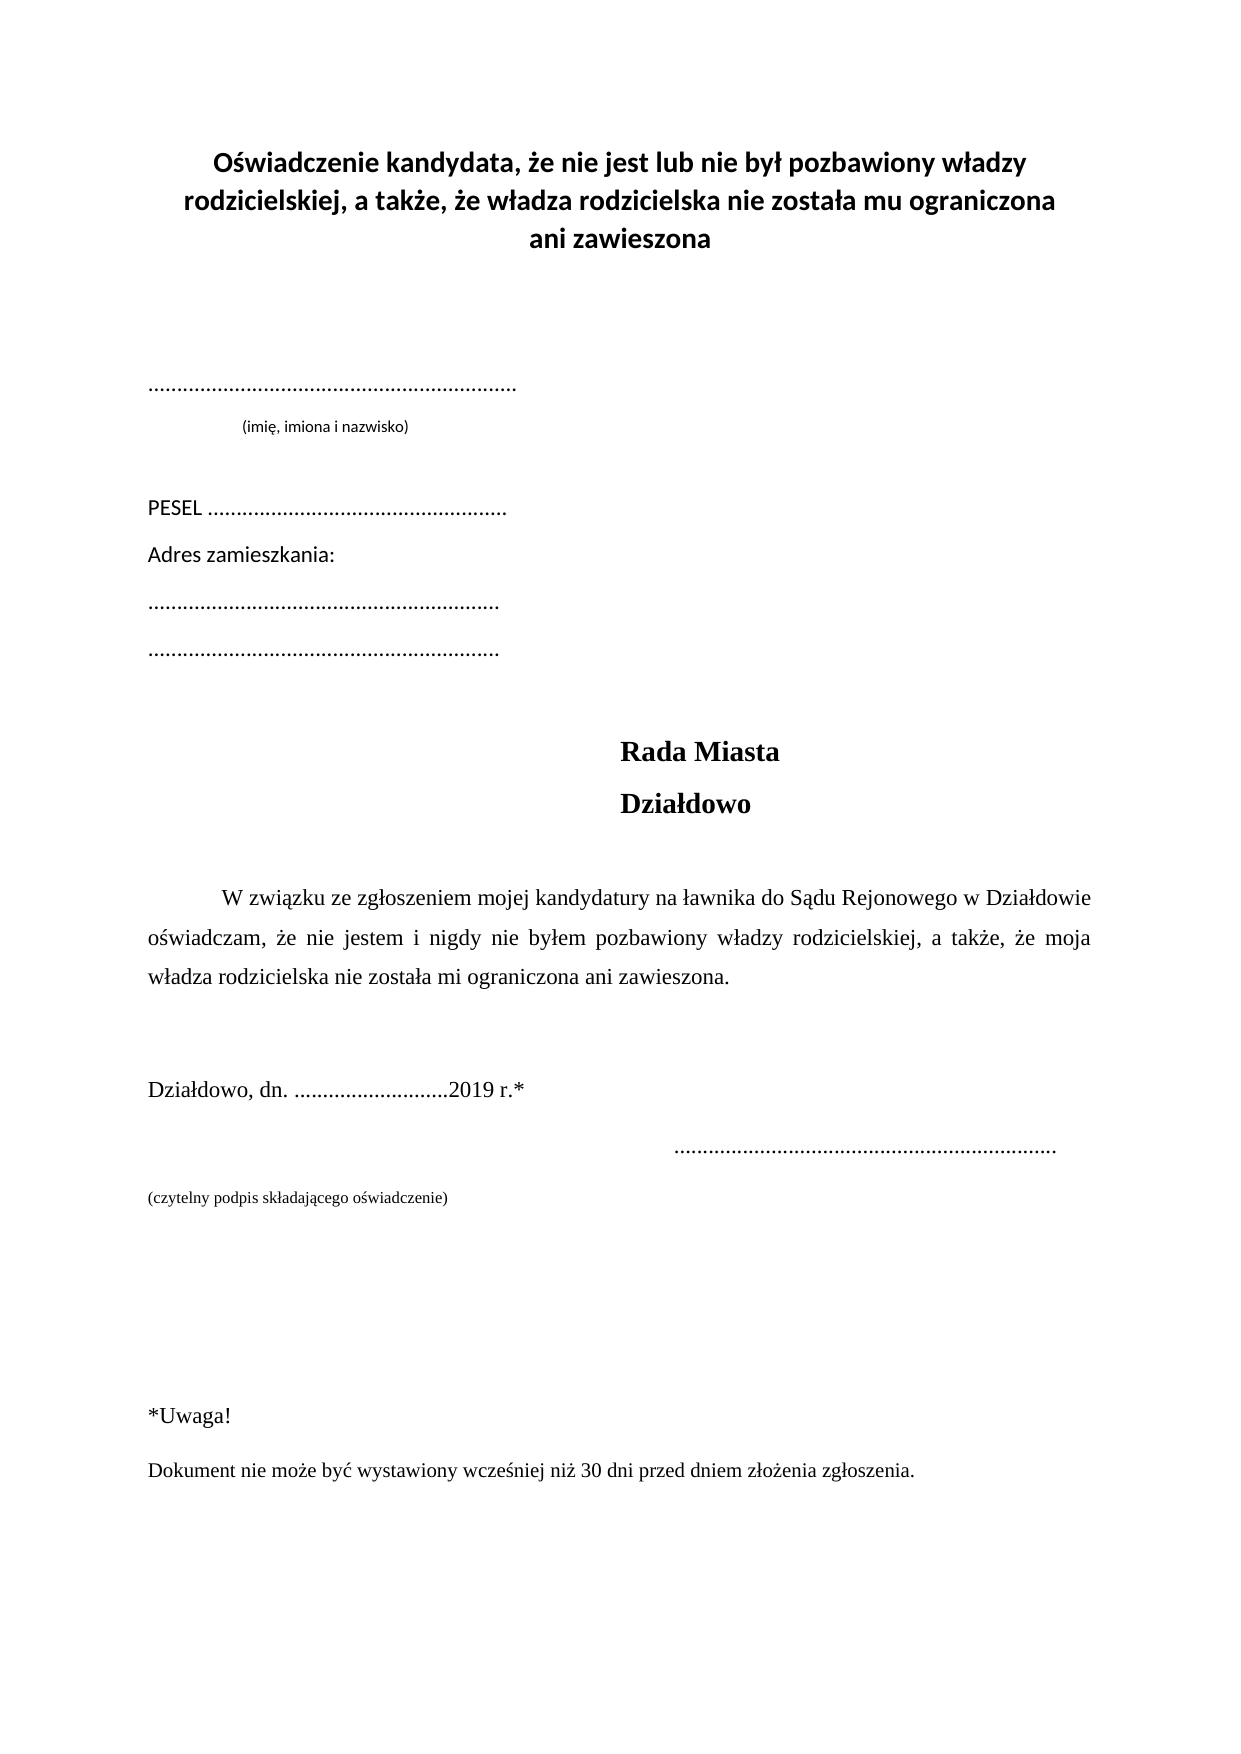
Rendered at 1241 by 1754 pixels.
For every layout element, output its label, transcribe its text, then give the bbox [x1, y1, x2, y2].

text ............................................................. [148, 587, 1093, 615]
text *Uwaga! [148, 1402, 1093, 1428]
text W związku ze zgłoszeniem mojej kandydatury na ławnika do Sądu Rejonowego w Działdowie oświadczam, że nie jestem i nigdy nie byłem pozbawiony władzy rodzicielskiej, a także, że moja władza rodzicielska nie została mi ograniczona ani zawieszona. [148, 884, 1093, 990]
text ............................................................. [148, 634, 1093, 662]
text Działdowo, dn. ...........................2019 r.* [148, 1076, 1093, 1102]
text (czytelny podpis składającego oświadczenie) [148, 1188, 1093, 1207]
text (imię, imiona i nazwisko) [148, 416, 1093, 437]
text Dokument nie może być wystawiony wcześniej niż 30 dni przed dniem złożenia zgłoszenia. [148, 1458, 1093, 1482]
text Rada Miasta [620, 734, 1093, 767]
text Działdowo [620, 787, 1093, 820]
text Adres zamieszkania: [148, 540, 1093, 568]
text ................................................................... [148, 1132, 1093, 1158]
text Oświadczenie kandydata, że nie jest lub nie był pozbawiony władzy rodzicielskiej, a także, że władza rodzicielska nie została mu ograniczona ani zawieszona [148, 144, 1093, 256]
text PESEL .................................................... [148, 493, 1093, 521]
text ................................................................ [148, 369, 1093, 397]
